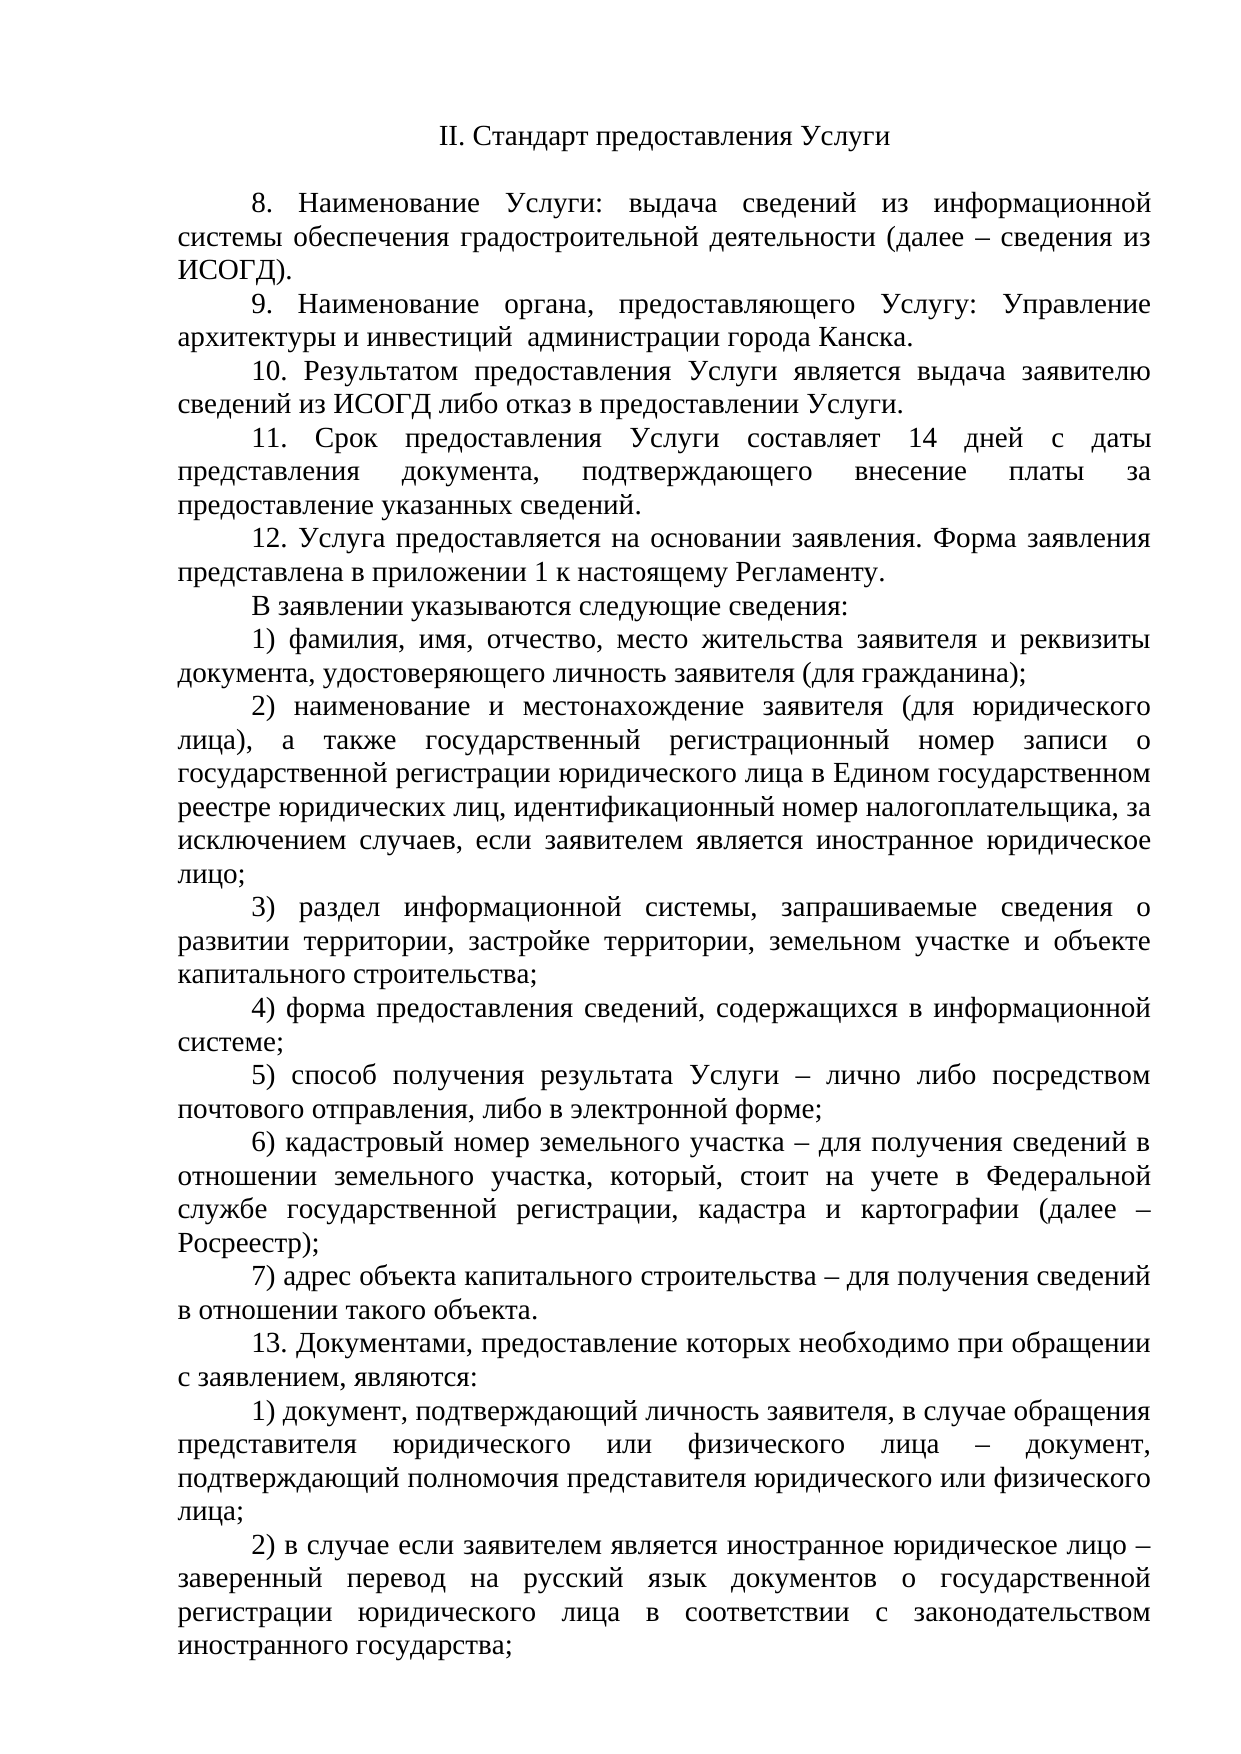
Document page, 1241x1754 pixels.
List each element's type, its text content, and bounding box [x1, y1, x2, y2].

text 12. Услуга предоставляется на основании заявления. Форма заявления представлена в приложении 1 к настоящему Регламенту. [177, 521, 1152, 588]
text 2) в случае если заявителем является иностранное юридическое лицо – заверенный перевод на русский язык документов о государственной регистрации юридического лица в соответствии с законодательством иностранного государства; [177, 1527, 1152, 1661]
text 7) адрес объекта капитального строительства – для получения сведений в отношении такого объекта. [177, 1258, 1152, 1326]
text II. Стандарт предоставления Услуги [177, 118, 1152, 152]
text 2) наименование и местонахождение заявителя (для юридического лица), а также государственный регистрационный номер записи о государственной регистрации юридического лица в Едином государственном реестре юридических лиц, идентификационный номер налогоплательщика, за исключением случаев, если заявителем является иностранное юридическое лицо; [177, 688, 1152, 889]
text 6) кадастровый номер земельного участка – для получения сведений в отношении земельного участка, который, стоит на учете в Федеральной службе государственной регистрации, кадастра и картографии (далее – Росреестр); [177, 1124, 1152, 1258]
text В заявлении указываются следующие сведения: [177, 588, 1152, 621]
text 1) фамилия, имя, отчество, место жительства заявителя и реквизиты документа, удостоверяющего личность заявителя (для гражданина); [177, 621, 1152, 688]
text 9. Наименование органа, предоставляющего Услугу: Управление архитектуры и инвестиций администрации города Канска. [177, 286, 1152, 353]
text 11. Срок предоставления Услуги составляет 14 дней с даты представления документа, подтверждающего внесение платы за предоставление указанных сведений. [177, 420, 1152, 521]
text 3) раздел информационной системы, запрашиваемые сведения о развитии территории, застройке территории, земельном участке и объекте капитального строительства; [177, 889, 1152, 990]
text 13. Документами, предоставление которых необходимо при обращении с заявлением, являются: [177, 1326, 1152, 1393]
text 10. Результатом предоставления Услуги является выдача заявителю сведений из ИСОГД либо отказ в предоставлении Услуги. [177, 353, 1152, 420]
text 5) способ получения результата Услуги – лично либо посредством почтового отправления, либо в электронной форме; [177, 1057, 1152, 1124]
text 4) форма предоставления сведений, содержащихся в информационной системе; [177, 990, 1152, 1057]
text 8. Наименование Услуги: выдача сведений из информационной системы обеспечения градостроительной деятельности (далее – сведения из ИСОГД). [177, 185, 1152, 286]
text 1) документ, подтверждающий личность заявителя, в случае обращения представителя юридического или физического лица – документ, подтверждающий полномочия представителя юридического или физического лица; [177, 1393, 1152, 1527]
